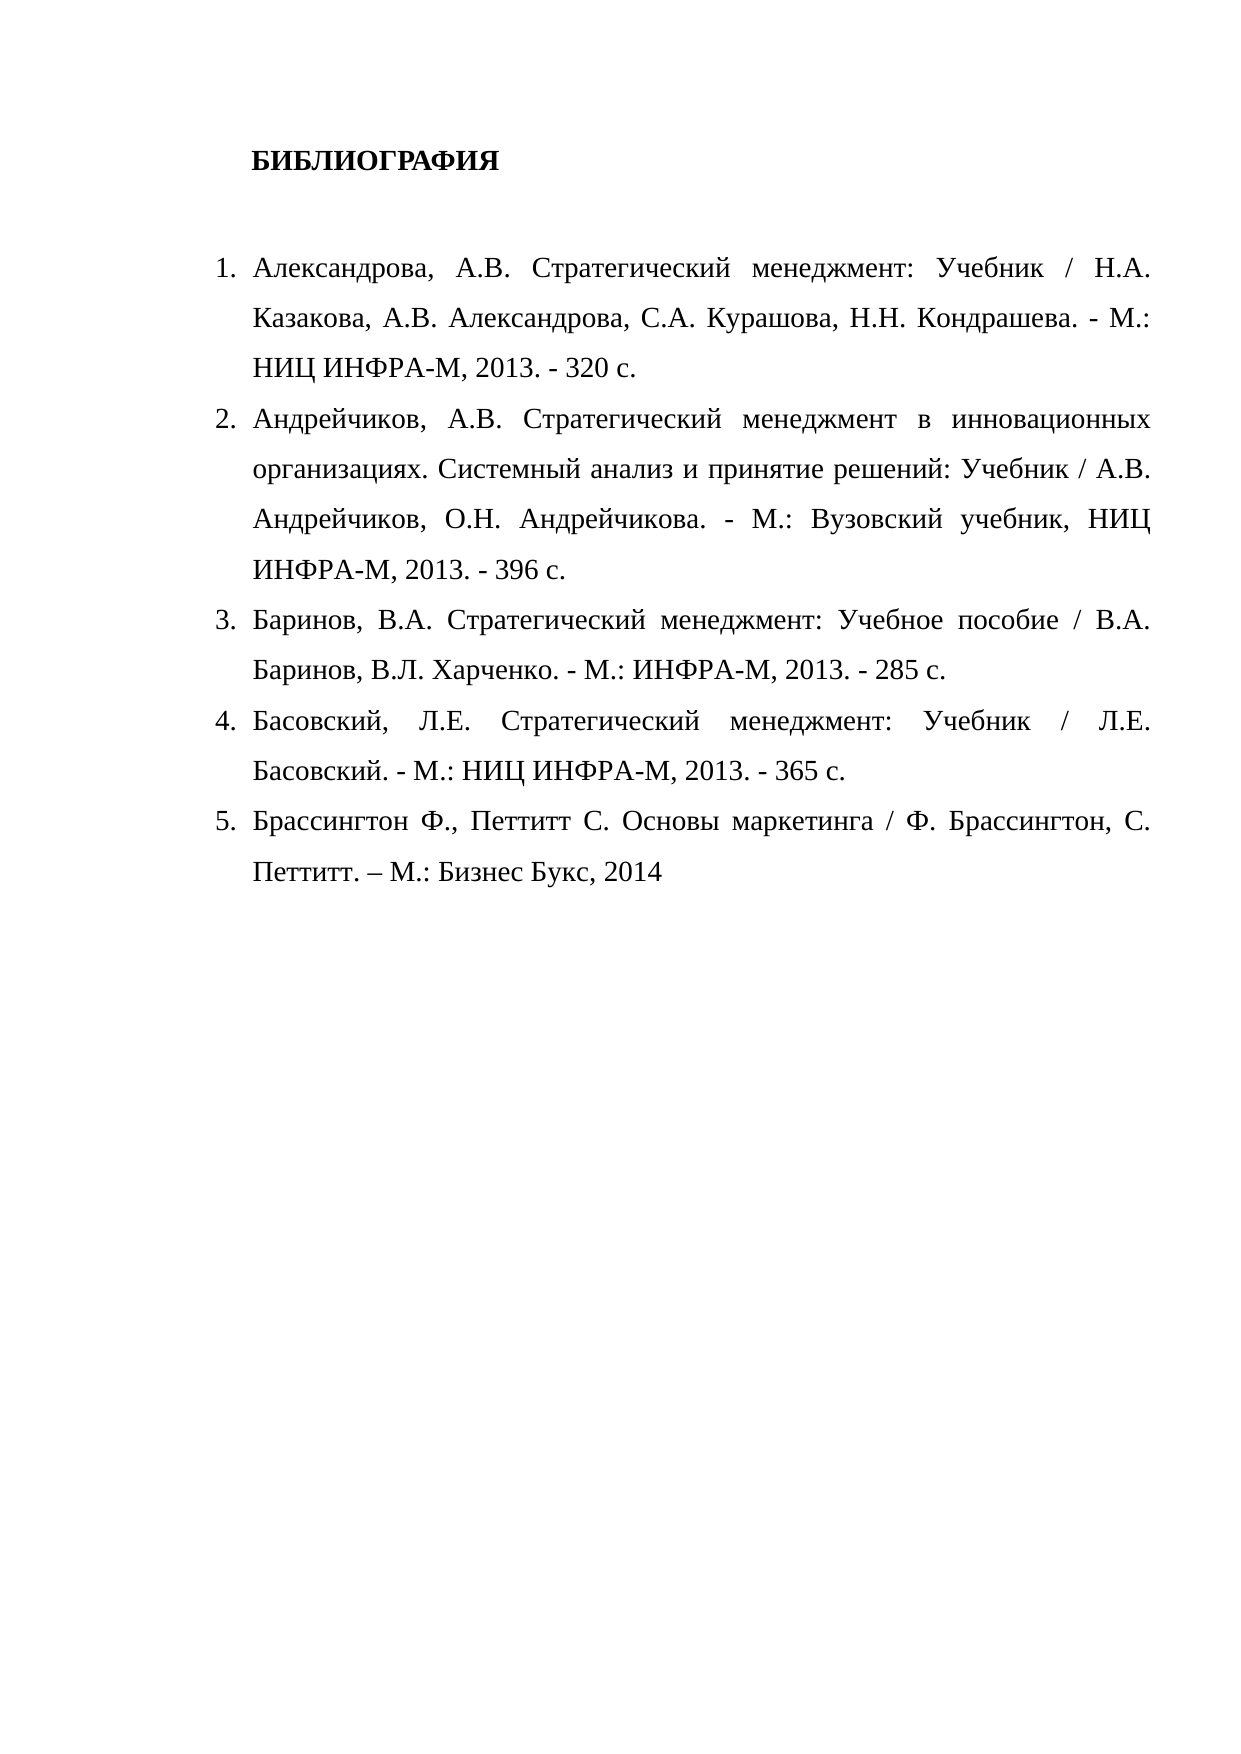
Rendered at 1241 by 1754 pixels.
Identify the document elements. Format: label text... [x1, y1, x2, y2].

list Басовский, Л.Е. Стратегический менеджмент: Учебник / Л.Е. Басовский. - М.: НИЦ ИНФРА-М, 2013. - 365 c. [215, 703, 1152, 787]
list Баринов, В.А. Стратегический менеджмент: Учебное пособие / В.А. Баринов, В.Л. Харченко. - М.: ИНФРА-М, 2013. - 285 c. [215, 602, 1152, 686]
list Андрейчиков, А.В. Стратегический менеджмент в инновационных организациях. Системный анализ и принятие решений: Учебник / А.В. Андрейчиков, О.Н. Андрейчикова. - М.: Вузовский учебник, НИЦ ИНФРА-М, 2013. - 396 c. [215, 401, 1152, 585]
list Александрова, А.В. Стратегический менеджмент: Учебник / Н.А. Казакова, А.В. Александрова, С.А. Курашова, Н.Н. Кондрашева. - М.: НИЦ ИНФРА-М, 2013. - 320 c. [215, 250, 1152, 384]
text Библиография [177, 143, 1152, 177]
list Брассингтон Ф., Петтитт С. Основы маркетинга / Ф. Брассингтон, С. Петтитт. – М.: Бизнес Букс, 2014 [215, 803, 1152, 887]
